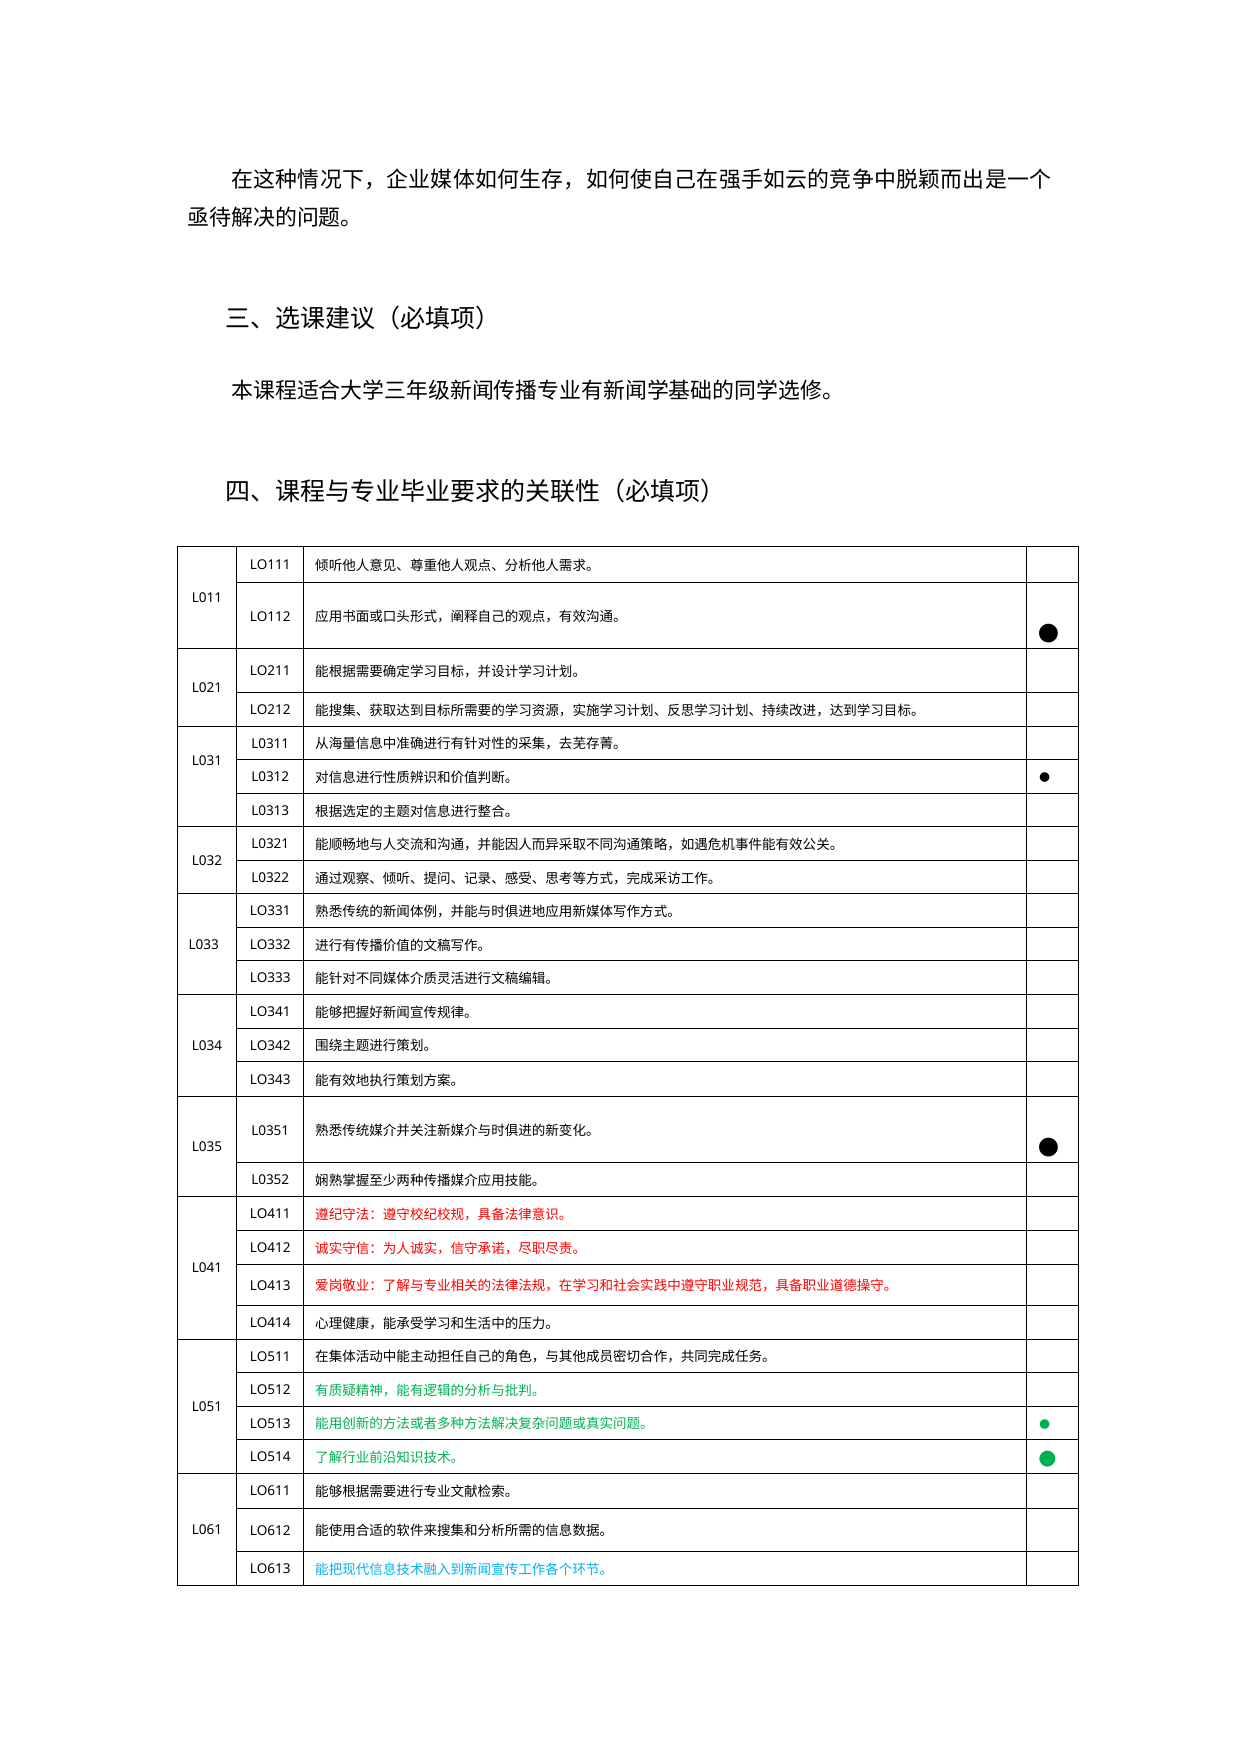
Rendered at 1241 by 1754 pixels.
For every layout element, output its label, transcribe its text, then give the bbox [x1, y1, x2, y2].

table_cell L032 [178, 827, 236, 893]
table_cell L0312 [237, 760, 303, 793]
table_cell 了解行业前沿知识技术。 [304, 1440, 1026, 1473]
table_cell LO343 [237, 1062, 303, 1096]
picture [397, 1563, 409, 1569]
table_cell [1027, 649, 1078, 692]
picture [348, 1563, 354, 1571]
table_cell [1027, 1062, 1078, 1096]
picture [519, 1564, 530, 1572]
table_cell 能顺畅地与人交流和沟通，并能因人而异采取不同沟通策略，如遇危机事件能有效公关。 [304, 827, 1026, 860]
table_header [1027, 547, 1078, 582]
table_cell 根据选定的主题对信息进行整合。 [304, 794, 1026, 826]
table_cell 能够把握好新闻宣传规律。 [304, 995, 1026, 1027]
table_cell [1027, 1231, 1078, 1263]
picture [385, 1563, 395, 1575]
table_cell 应用书面或口头形式，阐释自己的观点，有效沟通。 [304, 583, 1026, 648]
table_cell L031 [178, 727, 236, 793]
table_cell 遵纪守法：遵守校纪校规，具备法律意识。 [304, 1197, 1026, 1230]
table_cell [178, 793, 236, 826]
table_cell 能用创新的方法或者多种方法解决复杂问题或真实问题。 [304, 1407, 1026, 1439]
text 在这种情况下，企业媒体如何生存，如何使自己在强手如云的竞争中脱颖而出是一个亟待解决的问题。 [187, 162, 1053, 232]
table_cell [1027, 827, 1078, 860]
table_cell LO613 [237, 1552, 303, 1584]
table_cell LO412 [237, 1231, 303, 1263]
picture [333, 1563, 341, 1575]
table_cell L0321 [237, 827, 303, 860]
table_cell 对信息进行性质辨识和价值判断。 [304, 760, 1026, 793]
table_cell 从海量信息中准确进行有针对性的采集，去芜存菁。 [304, 727, 1026, 759]
table_cell LO514 [237, 1440, 303, 1473]
table_cell L061 [178, 1474, 236, 1584]
table_cell [1027, 1029, 1078, 1061]
picture [316, 1567, 321, 1575]
table_cell 能针对不同媒体介质灵活进行文稿编辑。 [304, 961, 1026, 994]
table_cell [1027, 727, 1078, 759]
table_cell L0352 [237, 1163, 303, 1196]
table_cell 能根据需要确定学习目标，并设计学习计划。 [304, 649, 1026, 692]
table_cell 围绕主题进行策划。 [304, 1029, 1026, 1061]
table_cell 爱岗敬业：了解与专业相关的法律法规，在学习和社会实践中遵守职业规范，具备职业道德操守。 [304, 1265, 1026, 1305]
table_cell LO332 [237, 928, 303, 960]
table_cell [1027, 1340, 1078, 1372]
table_cell [1027, 961, 1078, 994]
table_cell LO112 [237, 583, 303, 648]
text 四、课程与专业毕业要求的关联性（必填项） [187, 457, 1053, 522]
table_cell L051 [178, 1340, 236, 1473]
table_cell 娴熟掌握至少两种传播媒介应用技能。 [304, 1163, 1026, 1196]
table_cell LO411 [237, 1197, 303, 1230]
table_cell L0351 [237, 1097, 303, 1162]
table_cell [1027, 1552, 1078, 1584]
table_cell 能够根据需要进行专业文献检索。 [304, 1474, 1026, 1507]
table_cell L035 [178, 1097, 236, 1196]
table_cell L0322 [237, 861, 303, 893]
picture [347, 1565, 355, 1575]
table_cell LO511 [237, 1340, 303, 1372]
table_cell 能有效地执行策划方案。 [304, 1062, 1026, 1096]
table_cell LO211 [237, 649, 303, 692]
table_cell LO512 [237, 1373, 303, 1406]
table_header 倾听他人意见、尊重他人观点、分析他人需求。 [304, 547, 1026, 582]
table_cell [1027, 1509, 1078, 1551]
table_cell LO513 [237, 1407, 303, 1439]
table_cell L021 [178, 649, 236, 726]
table_cell 通过观察、倾听、提问、记录、感受、思考等方式，完成采访工作。 [304, 861, 1026, 893]
table_cell 在集体活动中能主动担任自己的角色，与其他成员密切合作，共同完成任务。 [304, 1340, 1026, 1372]
text 本课程适合大学三年级新闻传播专业有新闻学基础的同学选修。 [187, 373, 1053, 404]
picture [465, 1563, 477, 1575]
table_cell [1027, 693, 1078, 726]
table_cell ● [1027, 1440, 1078, 1473]
table_cell 熟悉传统媒介并关注新媒介与时俱进的新变化。 [304, 1097, 1026, 1162]
table_cell [1027, 794, 1078, 826]
table_cell [1027, 1197, 1078, 1230]
table_cell ● [1027, 1097, 1078, 1162]
table_cell ● [1027, 760, 1078, 793]
table_cell [1027, 1163, 1078, 1196]
picture [451, 1564, 458, 1572]
table_cell 有质疑精神，能有逻辑的分析与批判。 [304, 1373, 1026, 1406]
picture [480, 1563, 489, 1575]
table_cell L041 [178, 1197, 236, 1338]
table_cell L034 [178, 995, 236, 1096]
table_cell [1027, 1265, 1078, 1305]
picture [573, 1563, 580, 1573]
table_cell L0311 [237, 727, 303, 759]
table_cell LO414 [237, 1306, 303, 1338]
table_cell L033 [178, 894, 236, 994]
table_cell LO612 [237, 1509, 303, 1551]
table_cell LO413 [237, 1265, 303, 1305]
table_cell [1027, 894, 1078, 927]
table_cell 能把现代信息技术融入到新闻宣传工作各个环节。 [304, 1552, 1026, 1584]
table_cell 心理健康，能承受学习和生活中的压力。 [304, 1306, 1026, 1338]
table_cell 能使用合适的软件来搜集和分析所需的信息数据。 [304, 1509, 1026, 1551]
picture [494, 1568, 502, 1573]
text 三、选课建议（必填项） [187, 284, 1053, 349]
table_cell ● [1027, 583, 1078, 648]
picture [424, 1565, 432, 1575]
table_cell [1027, 1306, 1078, 1338]
table_cell [1027, 1474, 1078, 1507]
table_cell 诚实守信：为人诚实，信守承诺，尽职尽责。 [304, 1231, 1026, 1263]
table_cell LO333 [237, 961, 303, 994]
picture [539, 1567, 544, 1575]
table_cell [1027, 1373, 1078, 1406]
table_cell LO212 [237, 693, 303, 726]
table_cell 能搜集、获取达到目标所需要的学习资源，实施学习计划、反思学习计划、持续改进，达到学习目标。 [304, 693, 1026, 726]
table_cell L0313 [237, 794, 303, 826]
picture [492, 1563, 503, 1567]
table_cell 进行有传播价值的文稿写作。 [304, 928, 1026, 960]
table_cell 熟悉传统的新闻体例，并能与时俱进地应用新媒体写作方式。 [304, 894, 1026, 927]
picture [322, 1563, 328, 1575]
table_cell [1027, 928, 1078, 960]
table_cell ● [1027, 1407, 1078, 1439]
table_cell [1027, 995, 1078, 1027]
table_cell [1027, 861, 1078, 893]
table_header L011 [178, 547, 236, 648]
table_cell LO342 [237, 1029, 303, 1061]
table_cell LO611 [237, 1474, 303, 1507]
table_header LO111 [237, 547, 303, 582]
table_cell LO341 [237, 995, 303, 1027]
table_cell LO331 [237, 894, 303, 927]
